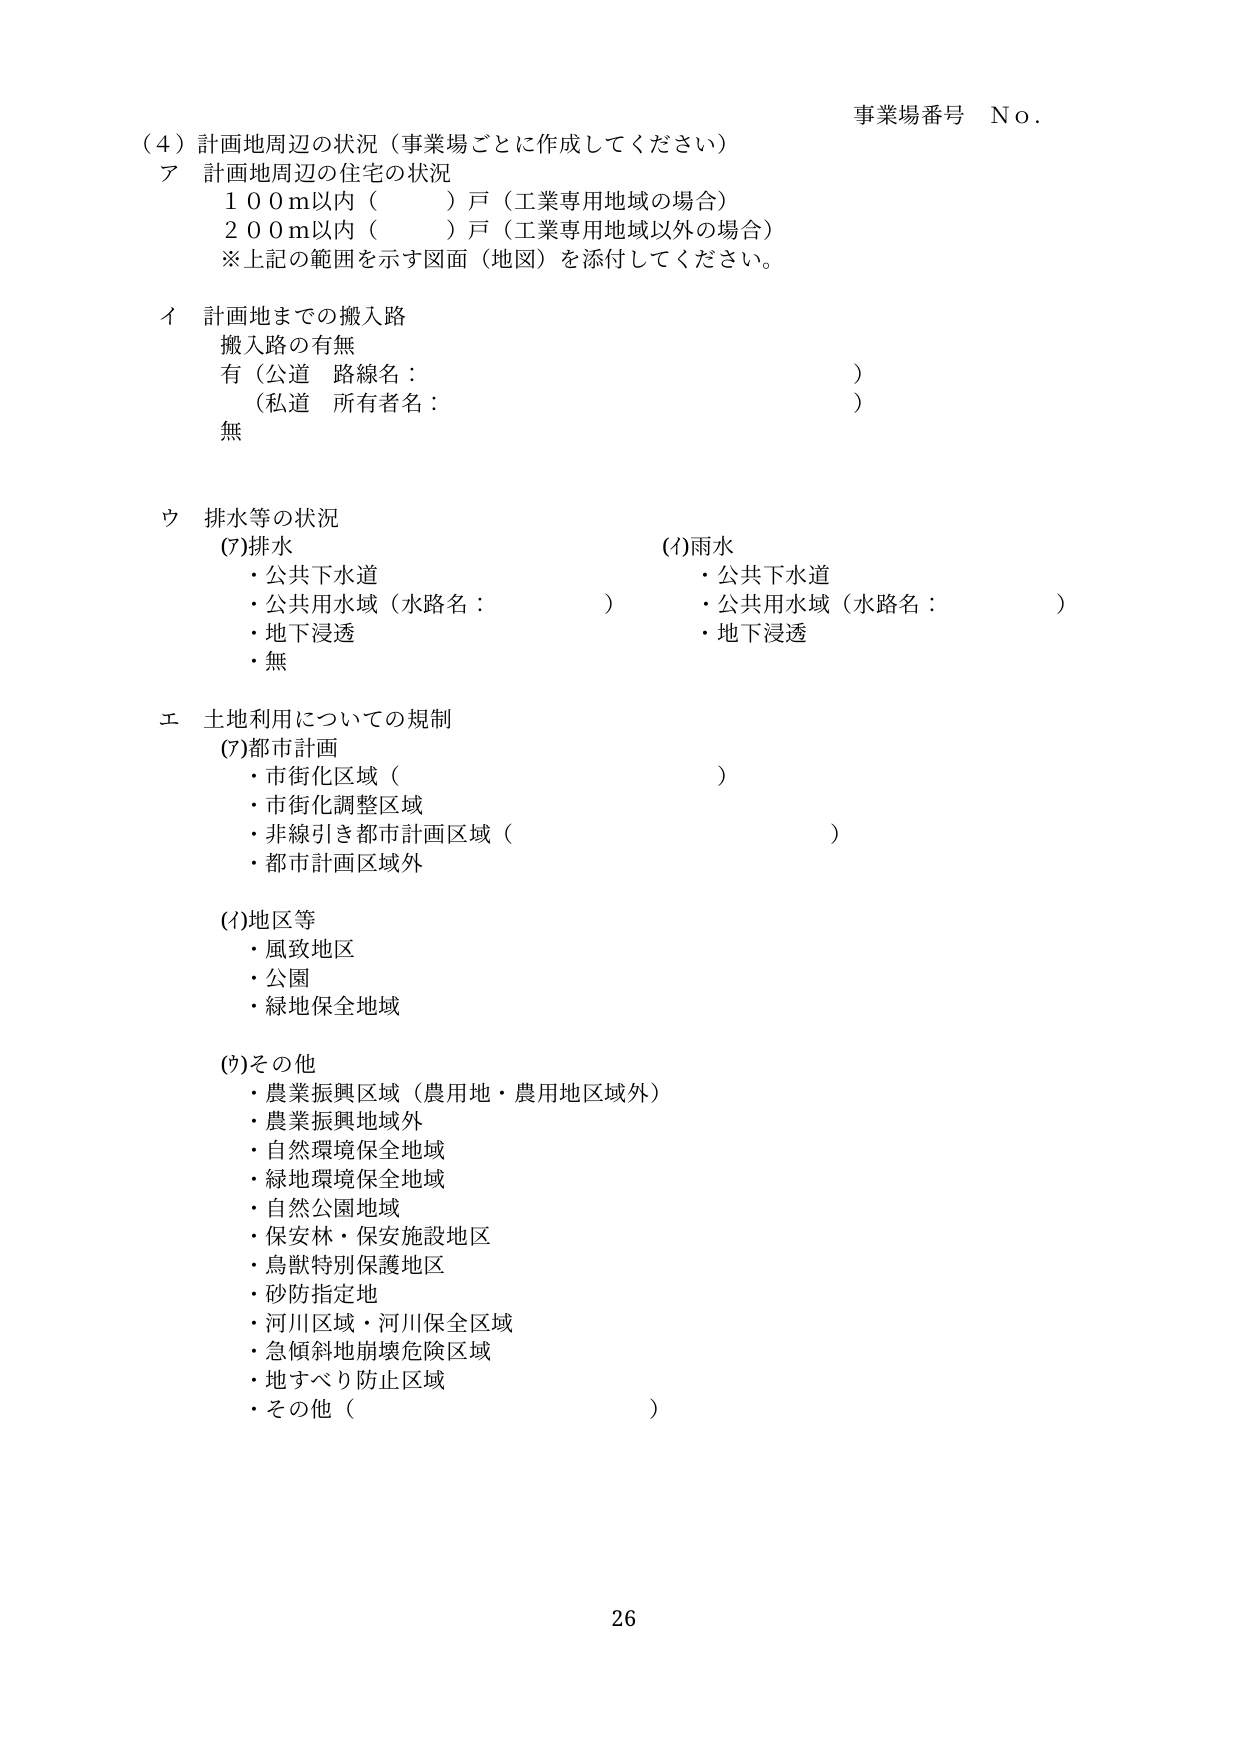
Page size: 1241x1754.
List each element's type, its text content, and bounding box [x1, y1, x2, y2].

text ウ 排水等の状況 [130, 503, 1117, 532]
text ・砂防指定地 [130, 1279, 1117, 1308]
text ・無 [130, 647, 1117, 676]
text 事業場番号 Ｎｏ． [760, 101, 1117, 129]
text ・市街化調整区域 [130, 791, 1117, 819]
text ・急傾斜地崩壊危険区域 [130, 1337, 1117, 1366]
text ・公共下水道 ・公共下水道 [130, 561, 1117, 589]
text イ 計画地までの搬入路 [130, 302, 1117, 331]
text ・自然公園地域 [130, 1193, 1117, 1222]
text ・緑地環境保全地域 [130, 1164, 1117, 1193]
text ・農業振興区域（農用地・農用地区域外） [130, 1078, 1117, 1107]
text （４）計画地周辺の状況（事業場ごとに作成してください） [130, 129, 1117, 158]
text ※上記の範囲を示す図面（地図）を添付してください。 [130, 244, 1117, 273]
text ・自然環境保全地域 [130, 1136, 1117, 1164]
text ・鳥獣特別保護地区 [130, 1251, 1117, 1279]
text (ｲ)地区等 [130, 906, 1117, 934]
text ・市街化区域（ ） [130, 762, 1117, 791]
text ・公園 [130, 963, 1117, 992]
text 無 [130, 417, 1117, 446]
text ・地すべり防止区域 [130, 1366, 1117, 1394]
text ２００ｍ以内（ ）戸（工業専用地域以外の場合） [130, 216, 1117, 244]
text ・都市計画区域外 [130, 848, 1117, 877]
text エ 土地利用についての規制 [130, 704, 1117, 733]
text (ｳ)その他 [130, 1049, 1117, 1078]
text ・農業振興地域外 [130, 1107, 1117, 1136]
text (ｱ)都市計画 [130, 733, 1117, 762]
text （私道 所有者名： ） [130, 388, 1117, 417]
text ・公共用水域（水路名： ） ・公共用水域（水路名： ） [130, 589, 1117, 618]
text ア 計画地周辺の住宅の状況 [130, 158, 1117, 187]
text １００ｍ以内（ ）戸（工業専用地域の場合） [130, 187, 1117, 216]
text ・風致地区 [130, 934, 1117, 963]
text ・緑地保全地域 [130, 992, 1117, 1021]
text ・河川区域・河川保全区域 [130, 1308, 1117, 1337]
text (ｱ)排水 (ｲ)雨水 [130, 532, 1117, 561]
text 有（公道 路線名： ） [130, 359, 1117, 388]
text 搬入路の有無 [130, 331, 1117, 359]
text ・保安林・保安施設地区 [130, 1222, 1117, 1251]
text ・地下浸透 ・地下浸透 [130, 618, 1117, 647]
text ・その他（ ） [130, 1394, 1117, 1423]
text ・非線引き都市計画区域（ ） [130, 819, 1117, 848]
